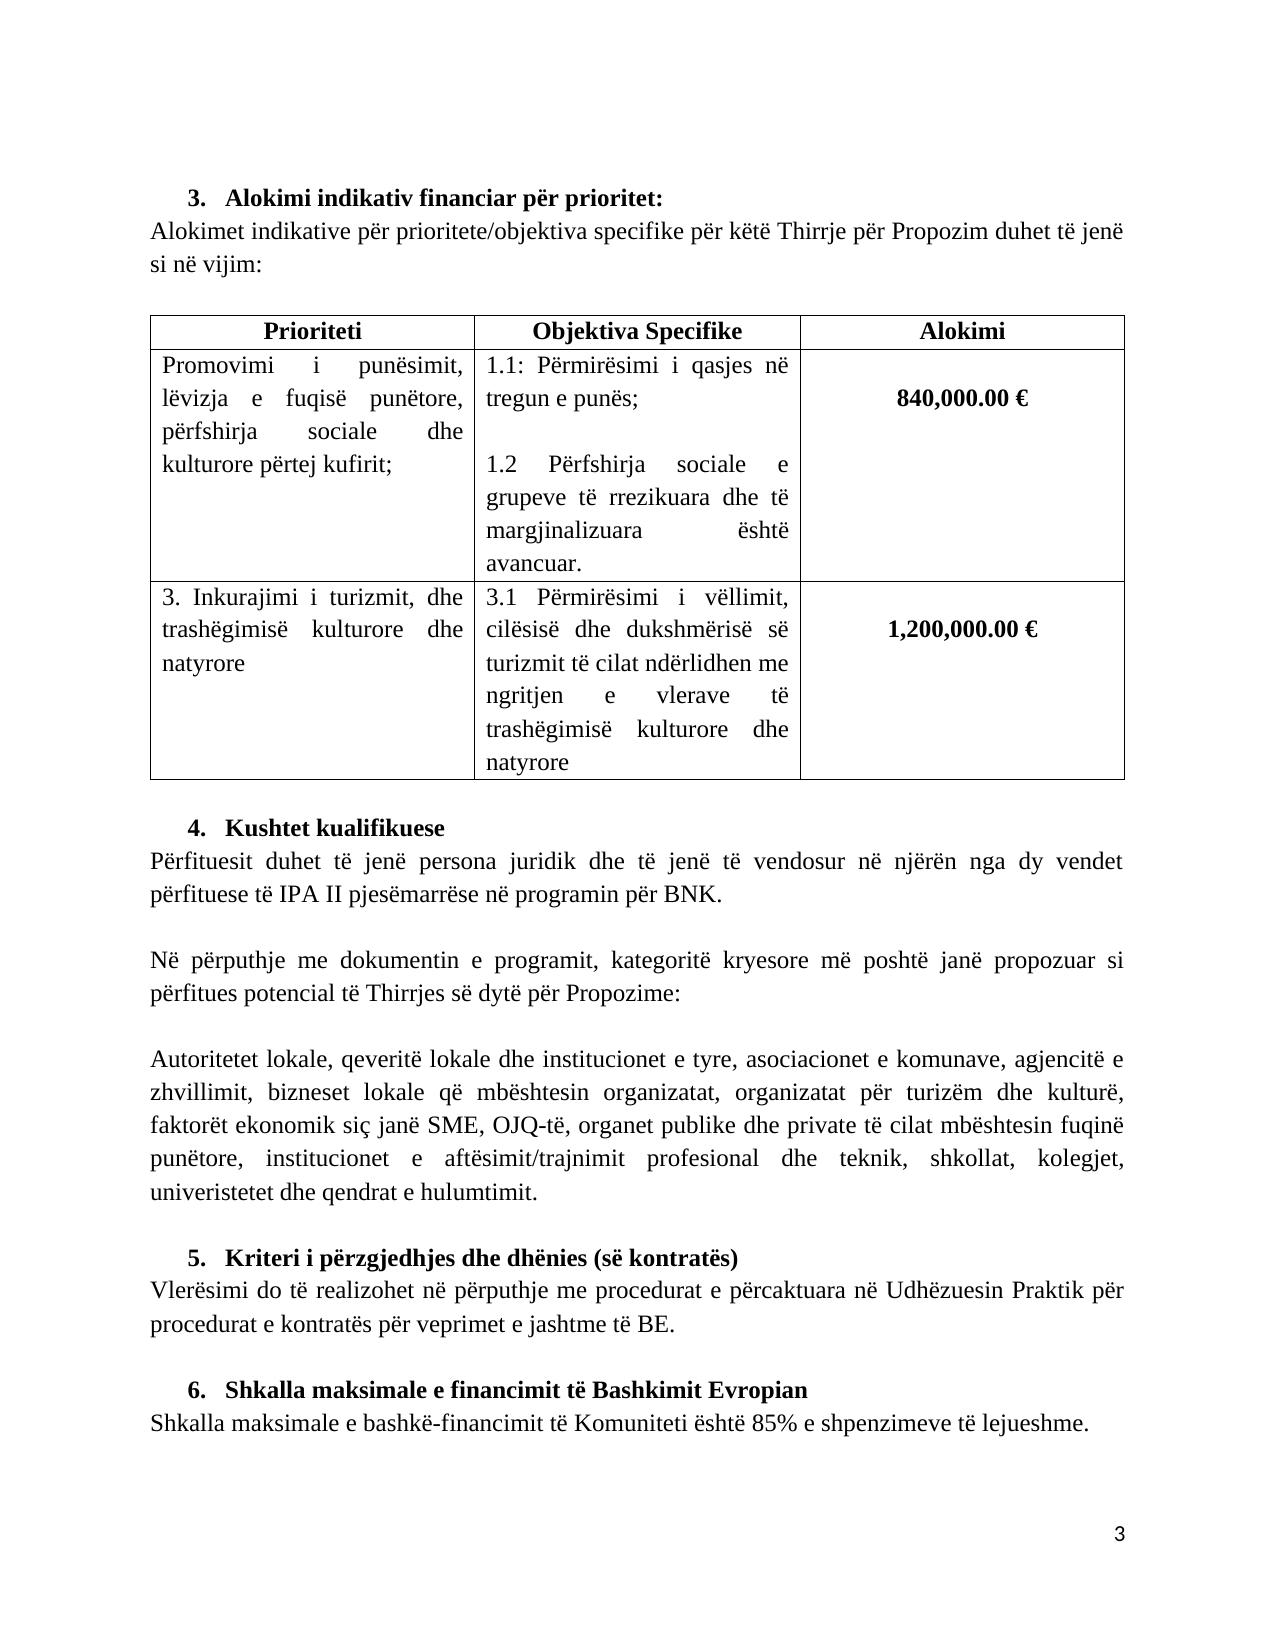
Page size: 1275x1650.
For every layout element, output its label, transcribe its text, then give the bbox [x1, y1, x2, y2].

list Alokimi indikativ financiar për prioritet: [187, 183, 1125, 212]
table_cell 3. Inkurajimi i turizmit, dhe trashëgimisë kulturore dhe natyrore [151, 582, 474, 779]
table_cell 1,200,000.00 € [801, 582, 1124, 779]
text Vlerësimi do të realizohet në përputhje me procedurat e përcaktuara në Udhëzuesin Praktik për procedurat e kontratës për veprimet e jashtme të BE. [150, 1276, 1125, 1337]
list Kriteri i përzgjedhjes dhe dhënies (së kontratës) [187, 1243, 1125, 1271]
text Alokimet indikative për prioritete/objektiva specifike për këtë Thirrje për Propozim duhet të jenë si në vijim: [150, 216, 1125, 278]
table_cell 1.1: Përmirësimi i qasjes në tregun e punës; 1.2 Përfshirja sociale e grupeve të rrezikuara dhe të margjinalizuara është avancuar. [475, 350, 800, 581]
text Përfituesit duhet të jenë persona juridik dhe të jenë të vendosur në njërën nga dy vendet përfituese të IPA II pjesëmarrëse në programin për BNK. [150, 846, 1125, 908]
text Në përputhje me dokumentin e programit, kategoritë kryesore më poshtë janë propozuar si përfitues potencial të Thirrjes së dytë për Propozime: [150, 945, 1125, 1007]
list Kushtet kualifikuese [187, 813, 1125, 842]
text Shkalla maksimale e bashkë-financimit të Komuniteti është 85% e shpenzimeve të lejueshme. [150, 1408, 1125, 1436]
table_cell Promovimi i punësimit, lëvizja e fuqisë punëtore, përfshirja sociale dhe kulturore përtej kufirit; [151, 350, 474, 581]
text Autoritetet lokale, qeveritë lokale dhe institucionet e tyre, asociacionet e komunave, agjencitë e zhvillimit, bizneset lokale që mbështesin organizatat, organizatat për turizëm dhe kulturë, faktorët ekonomik siç janë SME, OJQ-të, organet publike dhe private të cilat mbështesin fuqinë punëtore, institucionet e aftësimit/trajnimit profesional dhe teknik, shkollat, kolegjet, univeristetet dhe qendrat e hulumtimit. [150, 1044, 1125, 1205]
table_cell 840,000.00 € [801, 350, 1124, 581]
table_header Prioriteti [151, 316, 474, 349]
table_cell 3.1 Përmirësimi i vëllimit, cilësisë dhe dukshmërisë së turizmit të cilat ndërlidhen me ngritjen e vlerave të trashëgimisë kulturore dhe natyrore [475, 582, 800, 779]
table_header Alokimi [801, 316, 1124, 349]
table_header Objektiva Specifike [475, 316, 800, 349]
list Shkalla maksimale e financimit të Bashkimit Evropian [187, 1375, 1125, 1403]
